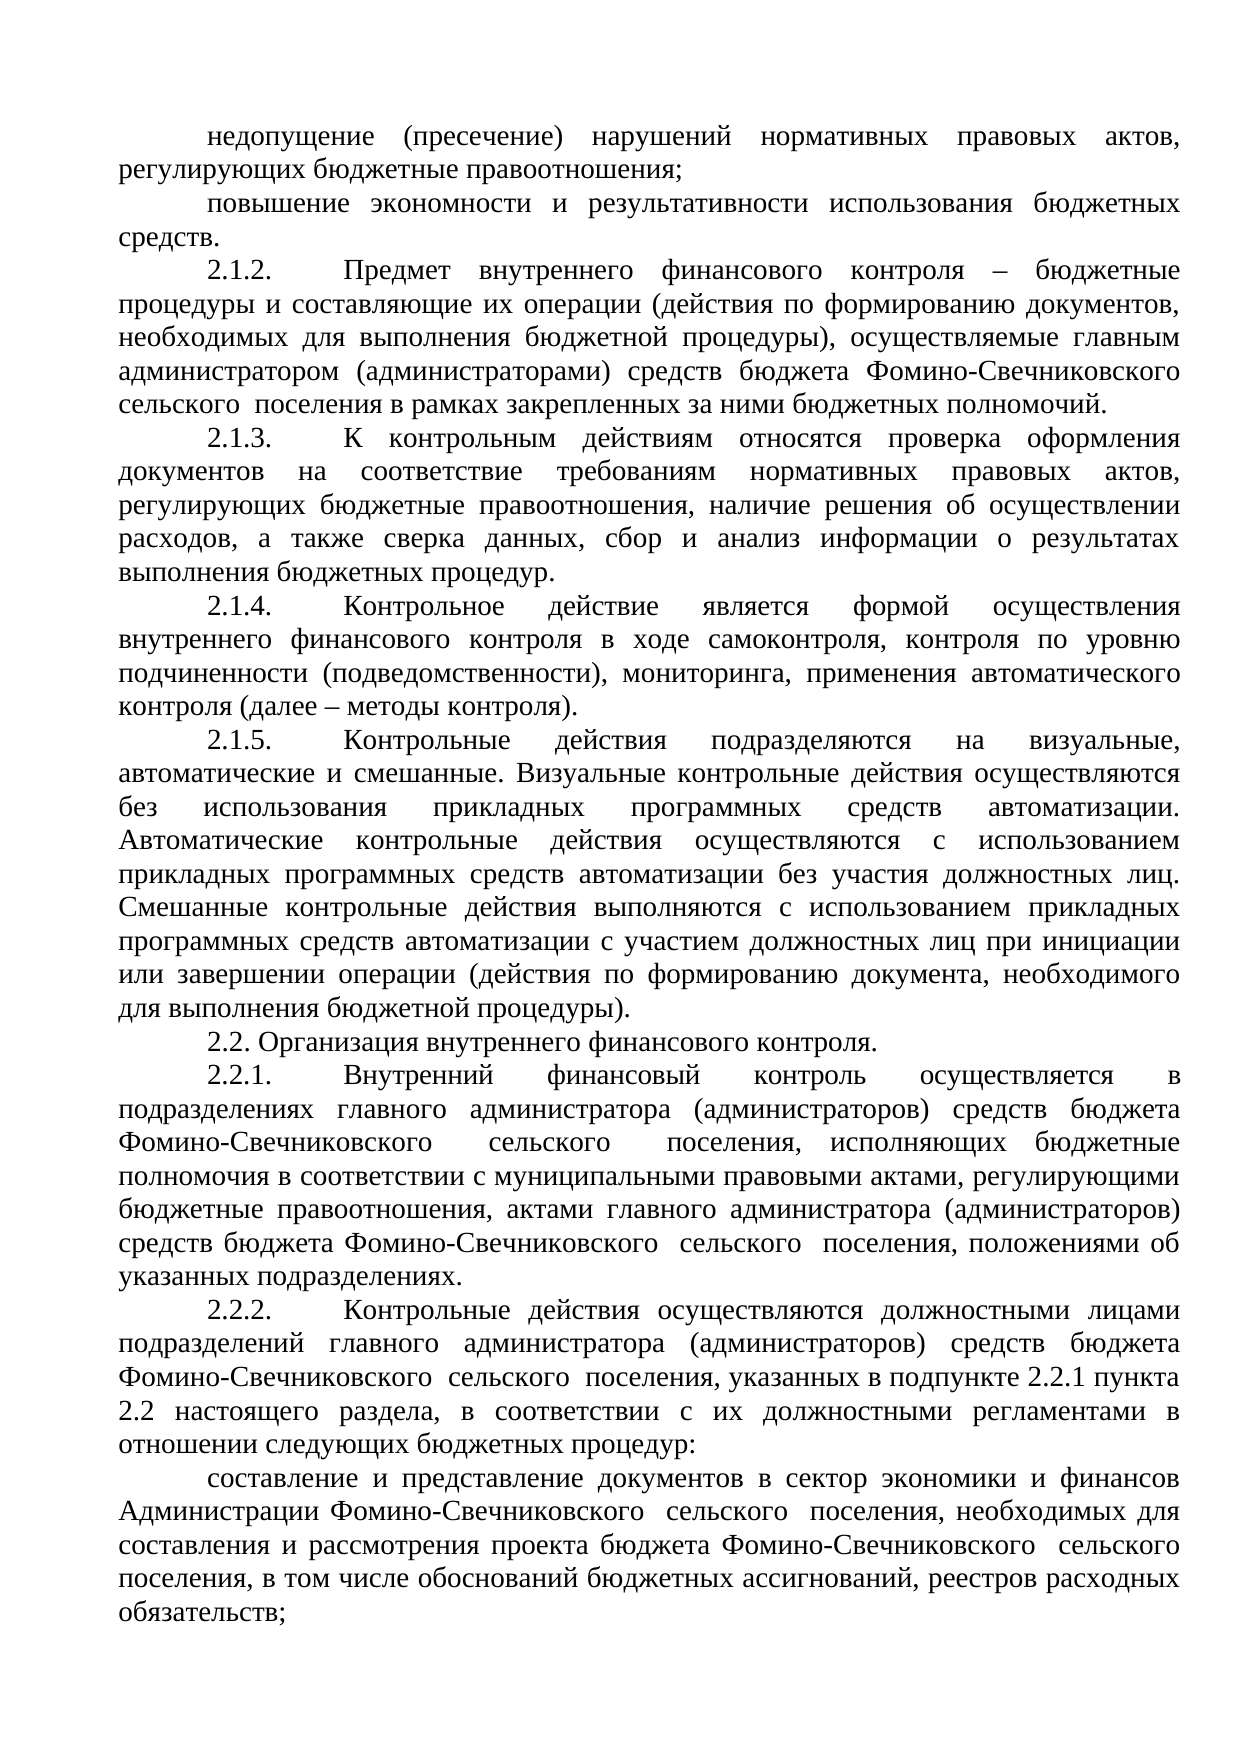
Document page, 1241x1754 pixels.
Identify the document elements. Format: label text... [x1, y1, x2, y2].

list К контрольным действиям относятся проверка оформления документов на соответствие требованиям нормативных правовых актов, регулирующих бюджетные правоотношения, наличие решения об осуществлении расходов, а также сверка данных, сбор и анализ информации о результатах выполнения бюджетных процедур. [118, 420, 1181, 588]
text недопущение (пресечение) нарушений нормативных правовых актов, регулирующих бюджетные правоотношения; [118, 118, 1181, 185]
list Контрольное действие является формой осуществления внутреннего финансового контроля в ходе самоконтроля, контроля по уровню подчиненности (подведомственности), мониторинга, применения автоматического контроля (далее – методы контроля). [118, 588, 1181, 722]
list Внутренний финансовый контроль осуществляется в подразделениях главного администратора (администраторов) средств бюджета Фомино-Свечниковского сельского поселения, исполняющих бюджетные полномочия в соответствии с муниципальными правовыми актами, регулирующими бюджетные правоотношения, актами главного администратора (администраторов) средств бюджета Фомино-Свечниковского сельского поселения, положениями об указанных подразделениях. [118, 1057, 1181, 1292]
list Предмет внутреннего финансового контроля – бюджетные процедуры и составляющие их операции (действия по формированию документов, необходимых для выполнения бюджетной процедуры), осуществляемые главным администратором (администраторами) средств бюджета Фомино-Свечниковского сельского поселения в рамках закрепленных за ними бюджетных полномочий. [118, 252, 1181, 420]
text 2.2. Организация внутреннего финансового контроля. [118, 1024, 1181, 1057]
list Контрольные действия подразделяются на визуальные, автоматические и смешанные. Визуальные контрольные действия осуществляются без использования прикладных программных средств автоматизации. Автоматические контрольные действия осуществляются с использованием прикладных программных средств автоматизации без участия должностных лиц. Смешанные контрольные действия выполняются с использованием прикладных программных средств автоматизации с участием должностных лиц при инициации или завершении операции (действия по формированию документа, необходимого для выполнения бюджетной процедуры). [118, 722, 1181, 1024]
text составление и представление документов в сектор экономики и финансов Администрации Фомино-Свечниковского сельского поселения, необходимых для составления и рассмотрения проекта бюджета Фомино-Свечниковского сельского поселения, в том числе обоснований бюджетных ассигнований, реестров расходных обязательств; [118, 1460, 1181, 1627]
text повышение экономности и результативности использования бюджетных средств. [118, 185, 1181, 252]
list Контрольные действия осуществляются должностными лицами подразделений главного администратора (администраторов) средств бюджета Фомино-Свечниковского сельского поселения, указанных в подпункте 2.2.1 пункта 2.2 настоящего раздела, в соответствии с их должностными регламентами в отношении следующих бюджетных процедур: [118, 1292, 1181, 1460]
